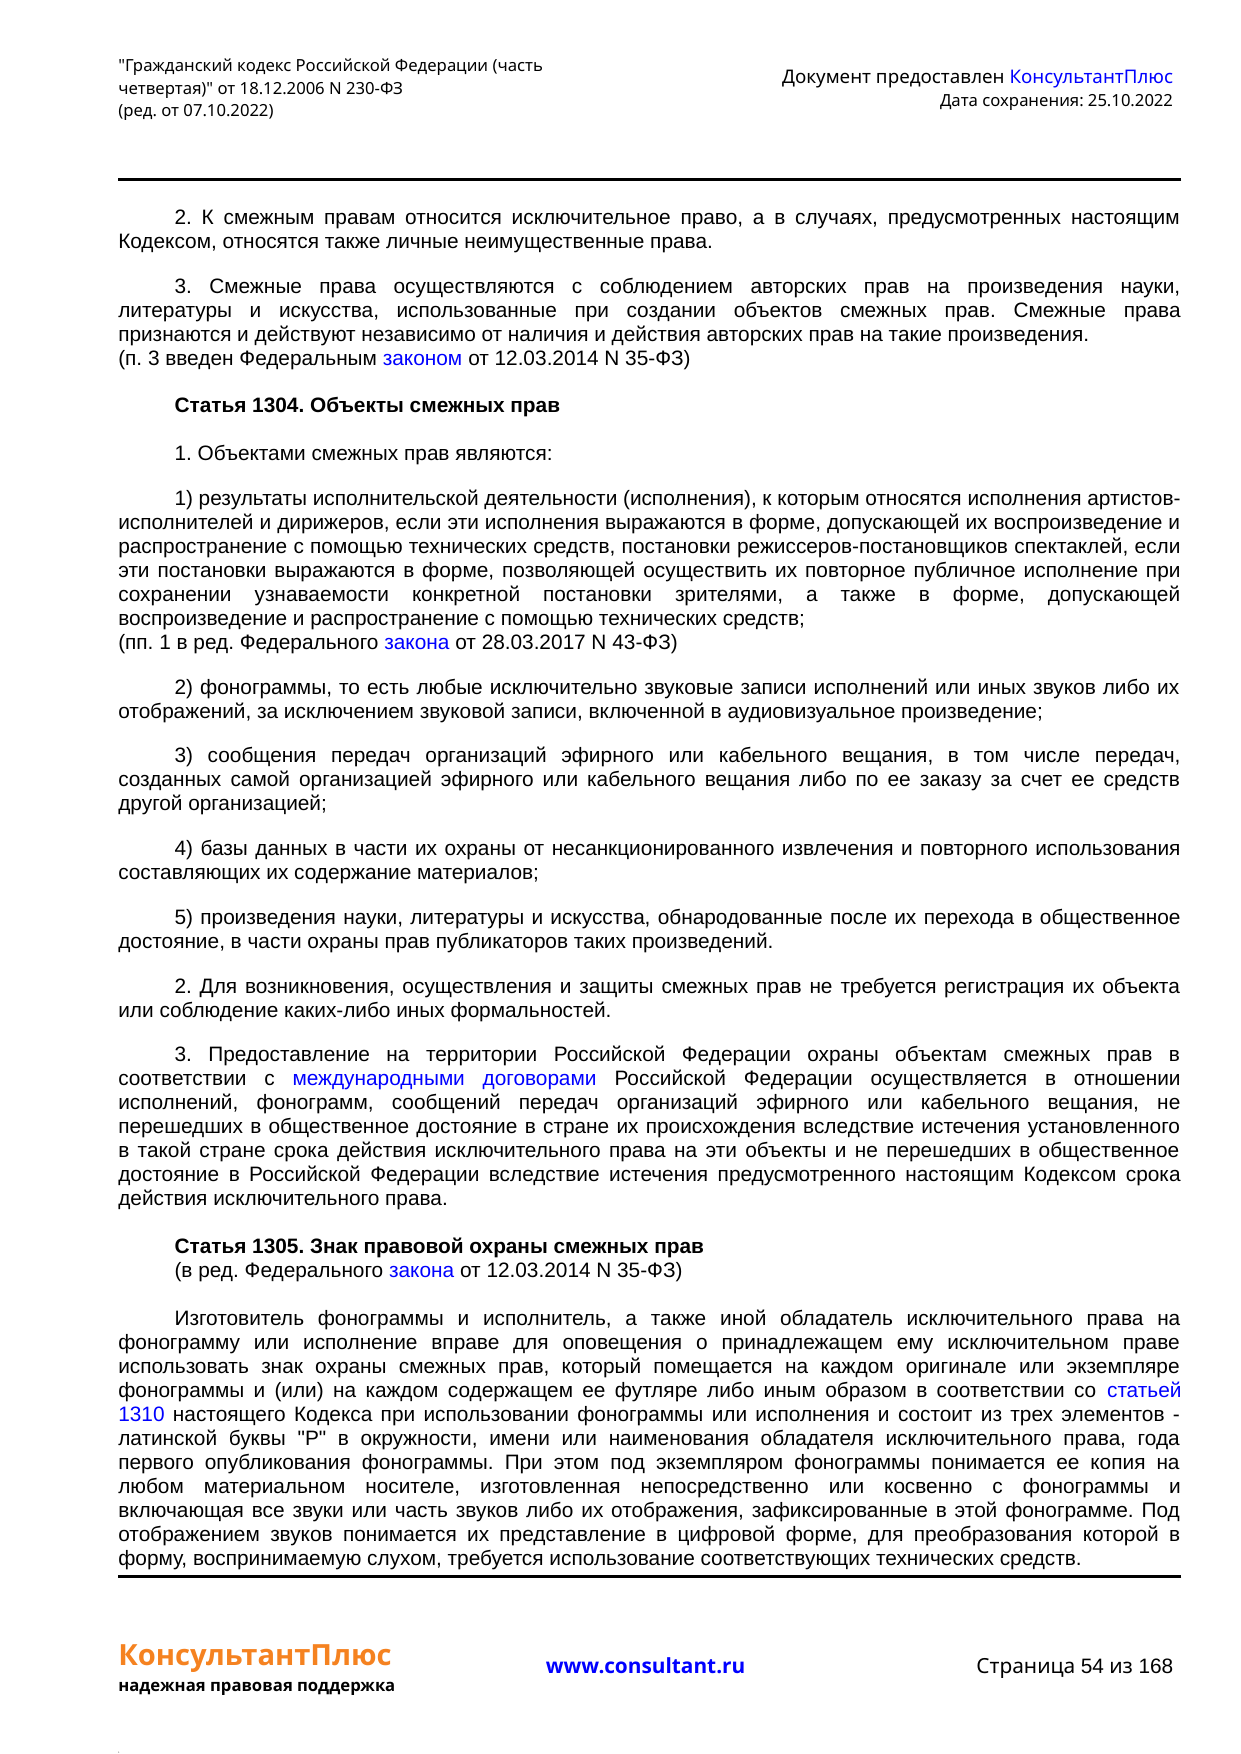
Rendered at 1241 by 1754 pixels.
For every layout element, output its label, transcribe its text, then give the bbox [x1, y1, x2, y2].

text Изготовитель фонограммы и исполнитель, а также иной обладатель исключительного права на фонограмму или исполнение вправе для оповещения о принадлежащем ему исключительном праве использовать знак охраны смежных прав, который помещается на каждом оригинале или экземпляре фонограммы и (или) на каждом содержащем ее футляре либо иным образом в соответствии со статьей 1310 настоящего Кодекса при использовании фонограммы или исполнения и состоит из трех элементов - латинской буквы "P" в окружности, имени или наименования обладателя исключительного права, года первого опубликования фонограммы. При этом под экземпляром фонограммы понимается ее копия на любом материальном носителе, изготовленная непосредственно или косвенно с фонограммы и включающая все звуки или часть звуков либо их отображения, зафиксированные в этой фонограмме. Под отображением звуков понимается их представление в цифровой форме, для преобразования которой в форму, воспринимаемую слухом, требуется использование соответствующих технических средств. [118, 1306, 1181, 1569]
text (п. 3 введен Федеральным законом от 12.03.2014 N 35-ФЗ) [118, 345, 1181, 369]
text (пп. 1 в ред. Федерального закона от 28.03.2017 N 43-ФЗ) [118, 630, 1181, 654]
text 5) произведения науки, литературы и искусства, обнародованные после их перехода в общественное достояние, в части охраны прав публикаторов таких произведений. [118, 905, 1181, 953]
text 1. Объектами смежных прав являются: [118, 441, 1181, 465]
text 4) базы данных в части их охраны от несанкционированного извлечения и повторного использования составляющих их содержание материалов; [118, 836, 1181, 884]
text (в ред. Федерального закона от 12.03.2014 N 35-ФЗ) [118, 1258, 1181, 1282]
text 2. Для возникновения, осуществления и защиты смежных прав не требуется регистрация их объекта или соблюдение каких-либо иных формальностей. [118, 973, 1181, 1021]
text 3. Предоставление на территории Российской Федерации охраны объектам смежных прав в соответствии с международными договорами Российской Федерации осуществляется в отношении исполнений, фонограмм, сообщений передач организаций эфирного или кабельного вещания, не перешедших в общественное достояние в стране их происхождения вследствие истечения установленного в такой стране срока действия исключительного права на эти объекты и не перешедших в общественное достояние в Российской Федерации вследствие истечения предусмотренного настоящим Кодексом срока действия исключительного права. [118, 1042, 1181, 1210]
text 3) сообщения передач организаций эфирного или кабельного вещания, в том числе передач, созданных самой организацией эфирного или кабельного вещания либо по ее заказу за счет ее средств другой организацией; [118, 743, 1181, 815]
text 2. К смежным правам относится исключительное право, а в случаях, предусмотренных настоящим Кодексом, относятся также личные неимущественные права. [118, 205, 1181, 253]
text 3. Смежные права осуществляются с соблюдением авторских прав на произведения науки, литературы и искусства, использованные при создании объектов смежных прав. Смежные права признаются и действуют независимо от наличия и действия авторских прав на такие произведения. [118, 273, 1181, 345]
text 1) результаты исполнительской деятельности (исполнения), к которым относятся исполнения артистов-исполнителей и дирижеров, если эти исполнения выражаются в форме, допускающей их воспроизведение и распространение с помощью технических средств, постановки режиссеров-постановщиков спектаклей, если эти постановки выражаются в форме, позволяющей осуществить их повторное публичное исполнение при сохранении узнаваемости конкретной постановки зрителями, а также в форме, допускающей воспроизведение и распространение с помощью технических средств; [118, 486, 1181, 630]
title Статья 1305. Знак правовой охраны смежных прав [118, 1234, 1181, 1258]
text 2) фонограммы, то есть любые исключительно звуковые записи исполнений или иных звуков либо их отображений, за исключением звуковой записи, включенной в аудиовизуальное произведение; [118, 674, 1181, 722]
title Статья 1304. Объекты смежных прав [118, 393, 1181, 417]
